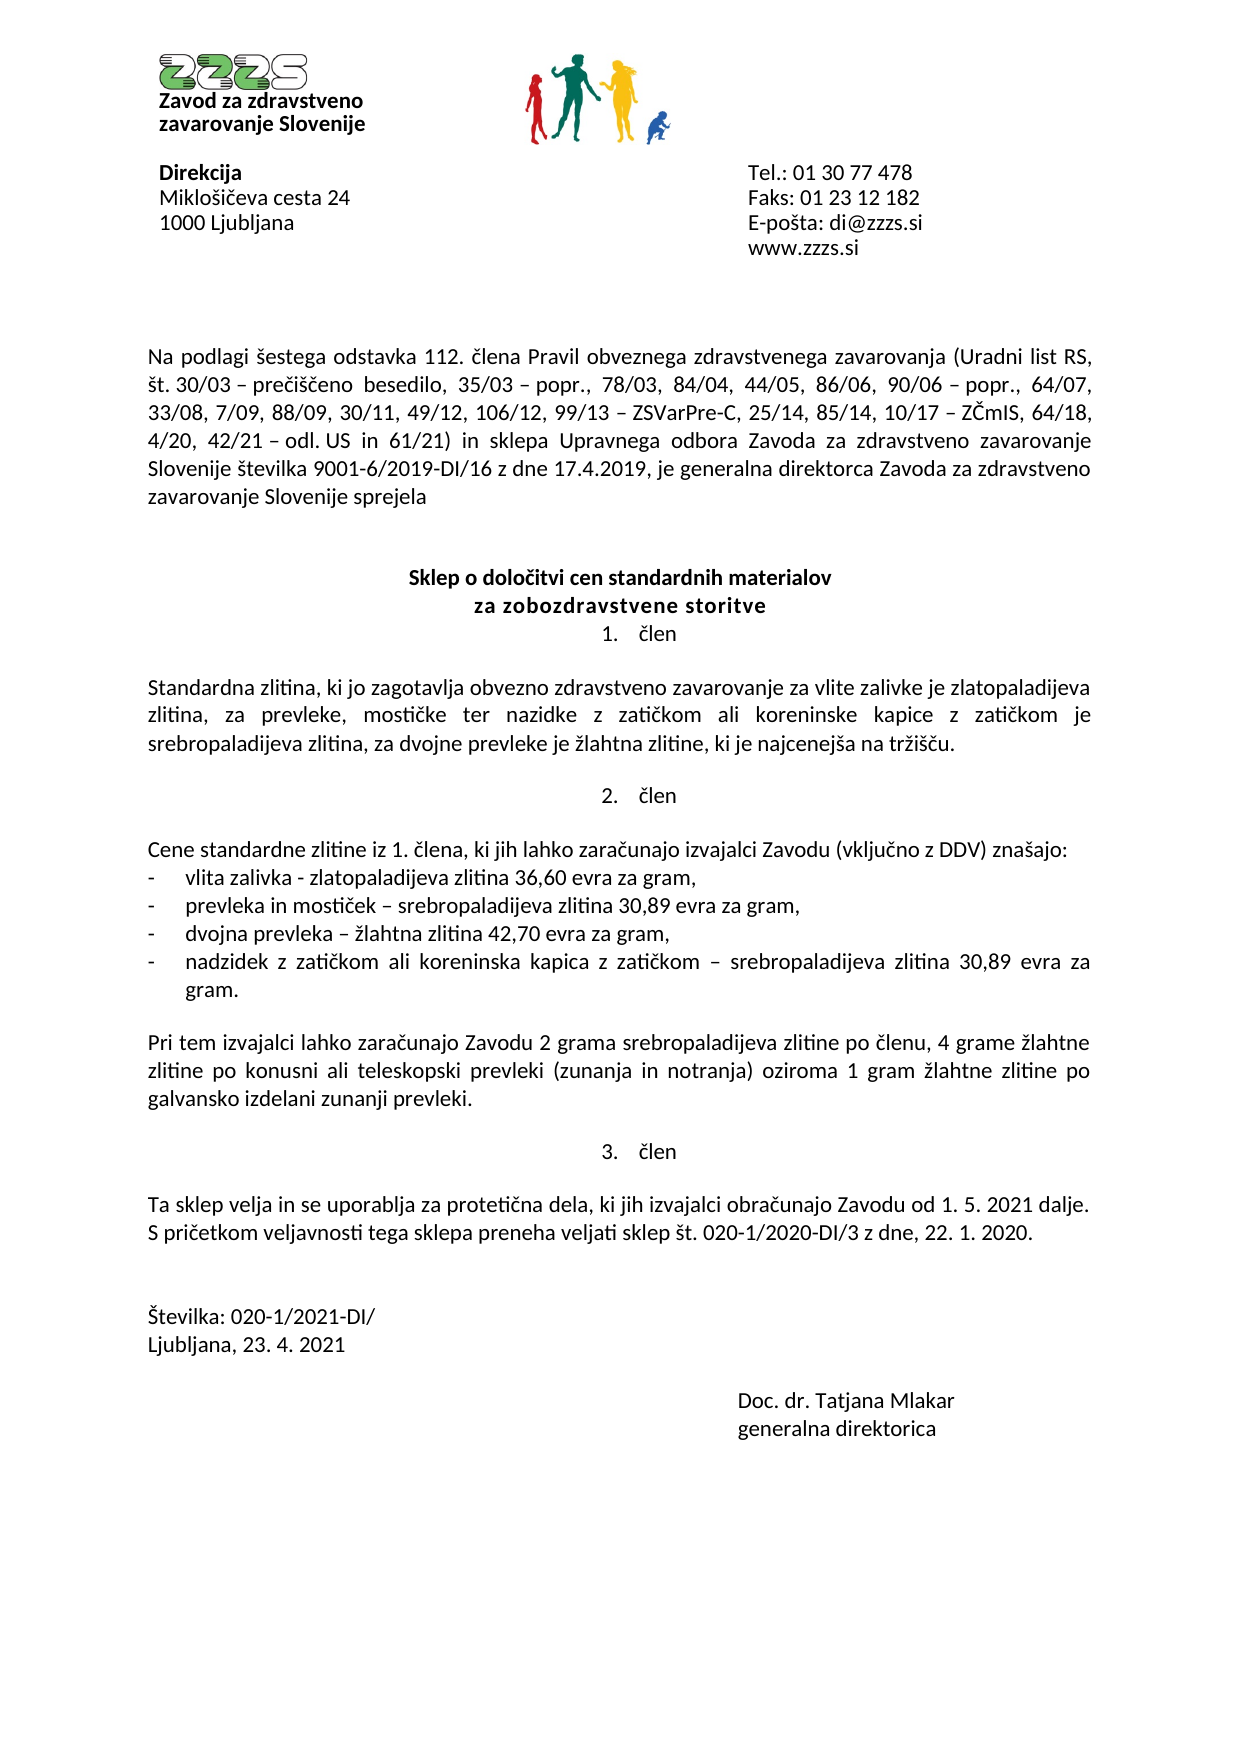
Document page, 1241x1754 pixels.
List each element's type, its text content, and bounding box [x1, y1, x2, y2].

text Sklep o določitvi cen standardnih materialov [148, 563, 1092, 592]
list prevleka in mostiček – srebropaladijeva zlitina 30,89 evra za gram, [148, 891, 1092, 919]
list člen [185, 1137, 1092, 1165]
text Pri tem izvajalci lahko zaračunajo Zavodu 2 grama srebropaladijeva zlitine po členu, 4 grame žlahtne zlitine po konusni ali teleskopski prevleki (zunanja in notranja) oziroma 1 gram žlahtne zlitine po galvansko izdelani zunanji prevleki. [148, 1028, 1092, 1112]
list člen [185, 782, 1092, 810]
list dvojna prevleka – žlahtna zlitina 42,70 evra za gram, [148, 919, 1092, 947]
text Ta sklep velja in se uporablja za protetična dela, ki jih izvajalci obračunajo Zavodu od 1. 5. 2021 dalje. S pričetkom veljavnosti tega sklepa preneha veljati sklep št. 020-1/2020-DI/3 z dne, 22. 1. 2020. [148, 1190, 1092, 1246]
text za zobozdravstvene storitve [148, 592, 1092, 619]
text Standardna zlitina, ki jo zagotavlja obvezno zdravstveno zavarovanje za vlite zalivke je zlatopaladijeva zlitina, za prevleke, mostičke ter nazidke z zatičkom ali koreninske kapice z zatičkom je srebropaladijeva zlitina, za dvojne prevleke je žlahtna zlitine, ki je najcenejša na tržišču. [148, 673, 1092, 757]
text Številka: 020-1/2021-DI/ [148, 1302, 1092, 1330]
text generalna direktorica [516, 1414, 1092, 1442]
text Ljubljana, 23. 4. 2021 [148, 1330, 1092, 1358]
list vlita zalivka - zlatopaladijeva zlitina 36,60 evra za gram, [148, 863, 1092, 891]
list nadzidek z zatičkom ali koreninska kapica z zatičkom – srebropaladijeva zlitina 30,89 evra za gram. [148, 947, 1092, 1003]
text Doc. dr. Tatjana Mlakar [516, 1386, 1092, 1414]
text Cene standardne zlitine iz 1. člena, ki jih lahko zaračunajo izvajalci Zavodu (vključno z DDV) znašajo: [148, 835, 1092, 863]
picture [524, 53, 672, 145]
picture [158, 53, 308, 90]
text Na podlagi šestega odstavka 112. člena Pravil obveznega zdravstvenega zavarovanja (Uradni list RS, št. 30/03 – prečiščeno besedilo, 35/03 – popr., 78/03, 84/04, 44/05, 86/06, 90/06 – popr., 64/07, 33/08, 7/09, 88/09, 30/11, 49/12, 106/12, 99/13 – ZSVarPre-C, 25/14, 85/14, 10/17 – ZČmIS, 64/18, 4/20, 42/21 – odl. US in 61/21) in sklepa Upravnega odbora Zavoda za zdravstveno zavarovanje Slovenije številka 9001-6/2019-DI/16 z dne 17.4.2019, je generalna direktorca Zavoda za zdravstveno zavarovanje Slovenije sprejela [148, 342, 1092, 511]
list člen [185, 619, 1092, 648]
